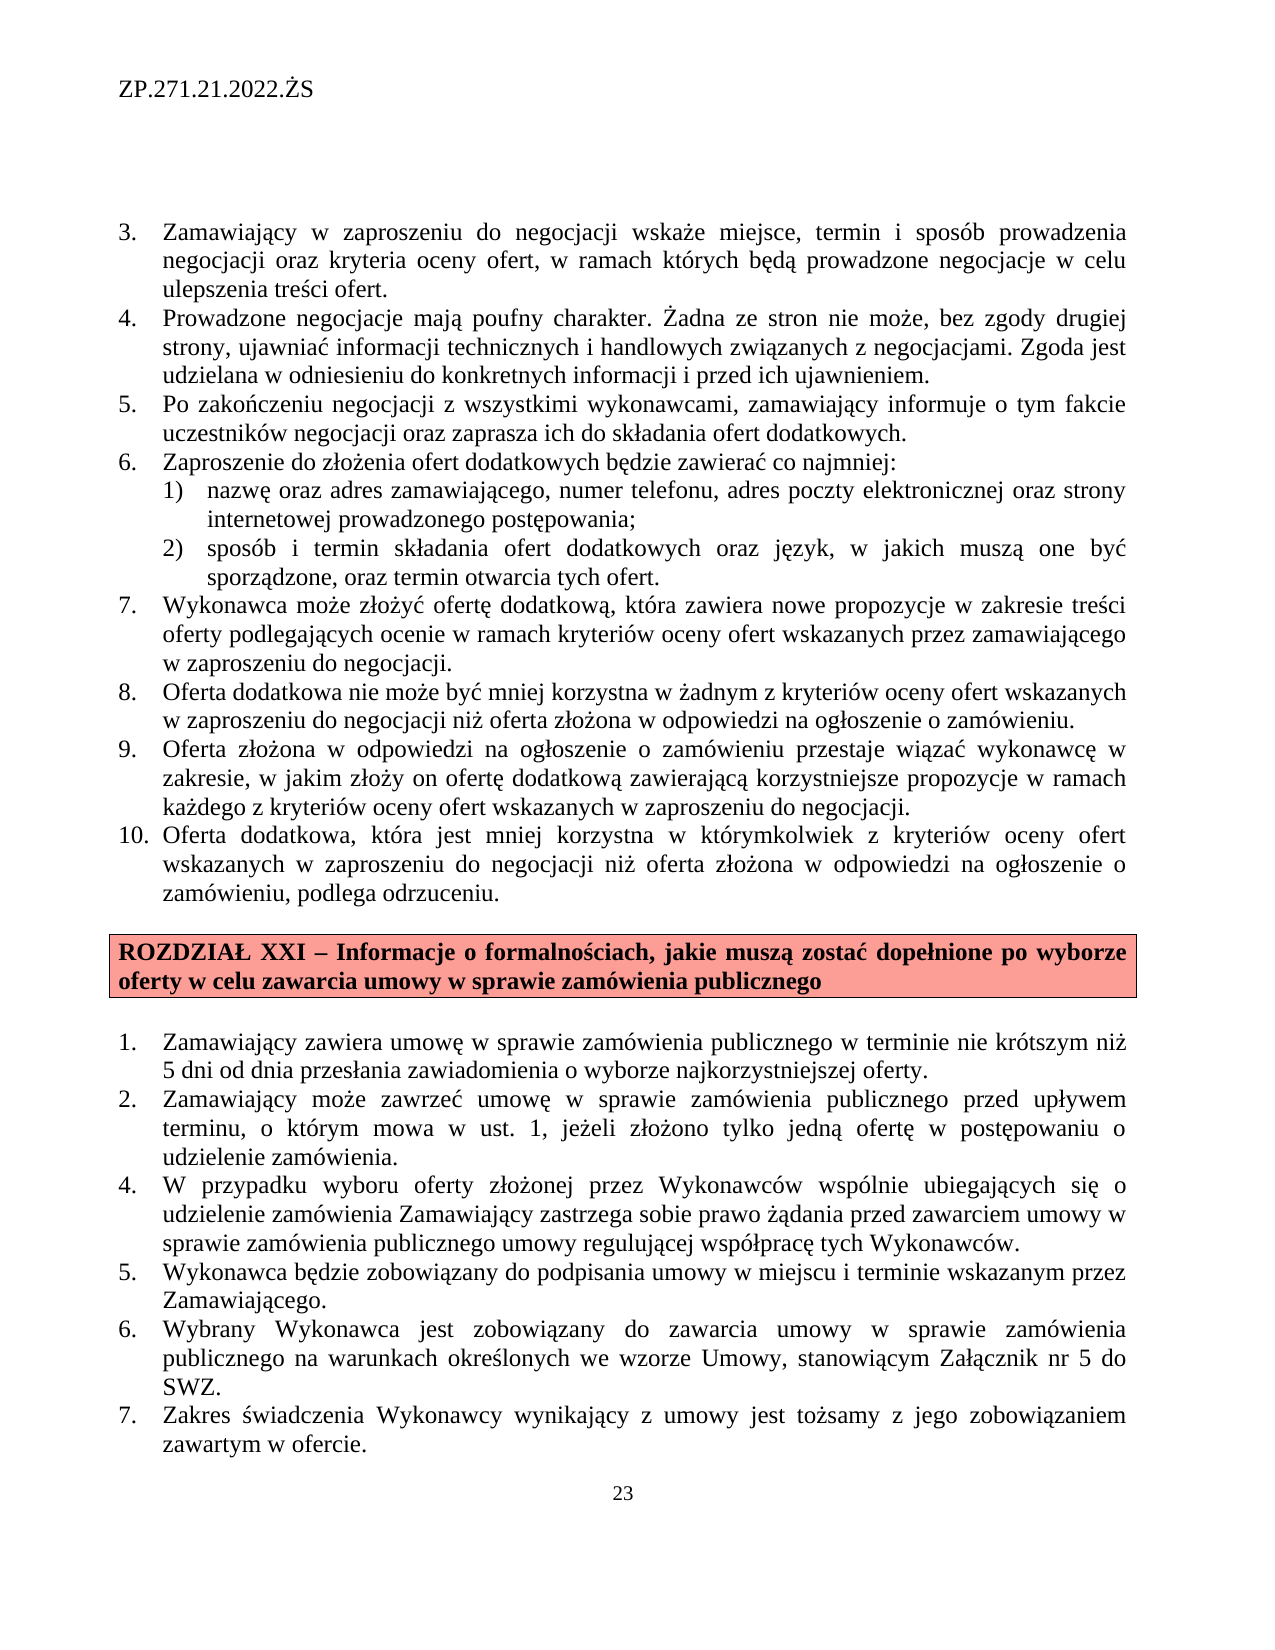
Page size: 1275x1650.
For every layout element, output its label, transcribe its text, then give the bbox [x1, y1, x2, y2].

text 4. Prowadzone negocjacje mają poufny charakter. Żadna ze stron nie może, bez zgody drugiej strony, ujawniać informacji technicznych i handlowych związanych z negocjacjami. Zgoda jest udzielana w odniesieniu do konkretnych informacji i przed ich ujawnieniem. [118, 303, 1127, 389]
text 4. W przypadku wyboru oferty złożonej przez Wykonawców wspólnie ubiegających się o udzielenie zamówienia Zamawiający zastrzega sobie prawo żądania przed zawarciem umowy w sprawie zamówienia publicznego umowy regulującej współpracę tych Wykonawców. [118, 1170, 1127, 1257]
text 3. Zamawiający w zaproszeniu do negocjacji wskaże miejsce, termin i sposób prowadzenia negocjacji oraz kryteria oceny ofert, w ramach których będą prowadzone negocjacje w celu ulepszenia treści ofert. [118, 217, 1127, 303]
text 9. Oferta złożona w odpowiedzi na ogłoszenie o zamówieniu przestaje wiązać wykonawcę w zakresie, w jakim złoży on ofertę dodatkową zawierającą korzystniejsze propozycje w ramach każdego z kryteriów oceny ofert wskazanych w zaproszeniu do negocjacji. [118, 734, 1127, 820]
text ROZDZIAŁ XXI – Informacje o formalnościach, jakie muszą zostać dopełnione po wyborze oferty w celu zawarcia umowy w sprawie zamówienia publicznego [110, 935, 1136, 997]
text 1) nazwę oraz adres zamawiającego, numer telefonu, adres poczty elektronicznej oraz strony internetowej prowadzonego postępowania; [162, 475, 1127, 533]
text 5. Wykonawca będzie zobowiązany do podpisania umowy w miejscu i terminie wskazanym przez Zamawiającego. [118, 1257, 1127, 1314]
text 8. Oferta dodatkowa nie może być mniej korzystna w żadnym z kryteriów oceny ofert wskazanych w zaproszeniu do negocjacji niż oferta złożona w odpowiedzi na ogłoszenie o zamówieniu. [118, 677, 1127, 734]
text 10. Oferta dodatkowa, która jest mniej korzystna w którymkolwiek z kryteriów oceny ofert wskazanych w zaproszeniu do negocjacji niż oferta złożona w odpowiedzi na ogłoszenie o zamówieniu, podlega odrzuceniu. [118, 820, 1127, 907]
text 1. Zamawiający zawiera umowę w sprawie zamówienia publicznego w terminie nie krótszym niż 5 dni od dnia przesłania zawiadomienia o wyborze najkorzystniejszej oferty. [118, 1027, 1127, 1084]
text 6. Zaproszenie do złożenia ofert dodatkowych będzie zawierać co najmniej: [118, 447, 1127, 475]
text 6. Wybrany Wykonawca jest zobowiązany do zawarcia umowy w sprawie zamówienia publicznego na warunkach określonych we wzorze Umowy, stanowiącym Załącznik nr 5 do SWZ. [118, 1314, 1127, 1400]
text 7. Zakres świadczenia Wykonawcy wynikający z umowy jest tożsamy z jego zobowiązaniem zawartym w ofercie. [118, 1400, 1127, 1458]
text 2) sposób i termin składania ofert dodatkowych oraz język, w jakich muszą one być sporządzone, oraz termin otwarcia tych ofert. [162, 533, 1127, 590]
text 2. Zamawiający może zawrzeć umowę w sprawie zamówienia publicznego przed upływem terminu, o którym mowa w ust. 1, jeżeli złożono tylko jedną ofertę w postępowaniu o udzielenie zamówienia. [118, 1084, 1127, 1170]
text 7. Wykonawca może złożyć ofertę dodatkową, która zawiera nowe propozycje w zakresie treści oferty podlegających ocenie w ramach kryteriów oceny ofert wskazanych przez zamawiającego w zaproszeniu do negocjacji. [118, 590, 1127, 677]
text 5. Po zakończeniu negocjacji z wszystkimi wykonawcami, zamawiający informuje o tym fakcie uczestników negocjacji oraz zaprasza ich do składania ofert dodatkowych. [118, 389, 1127, 447]
